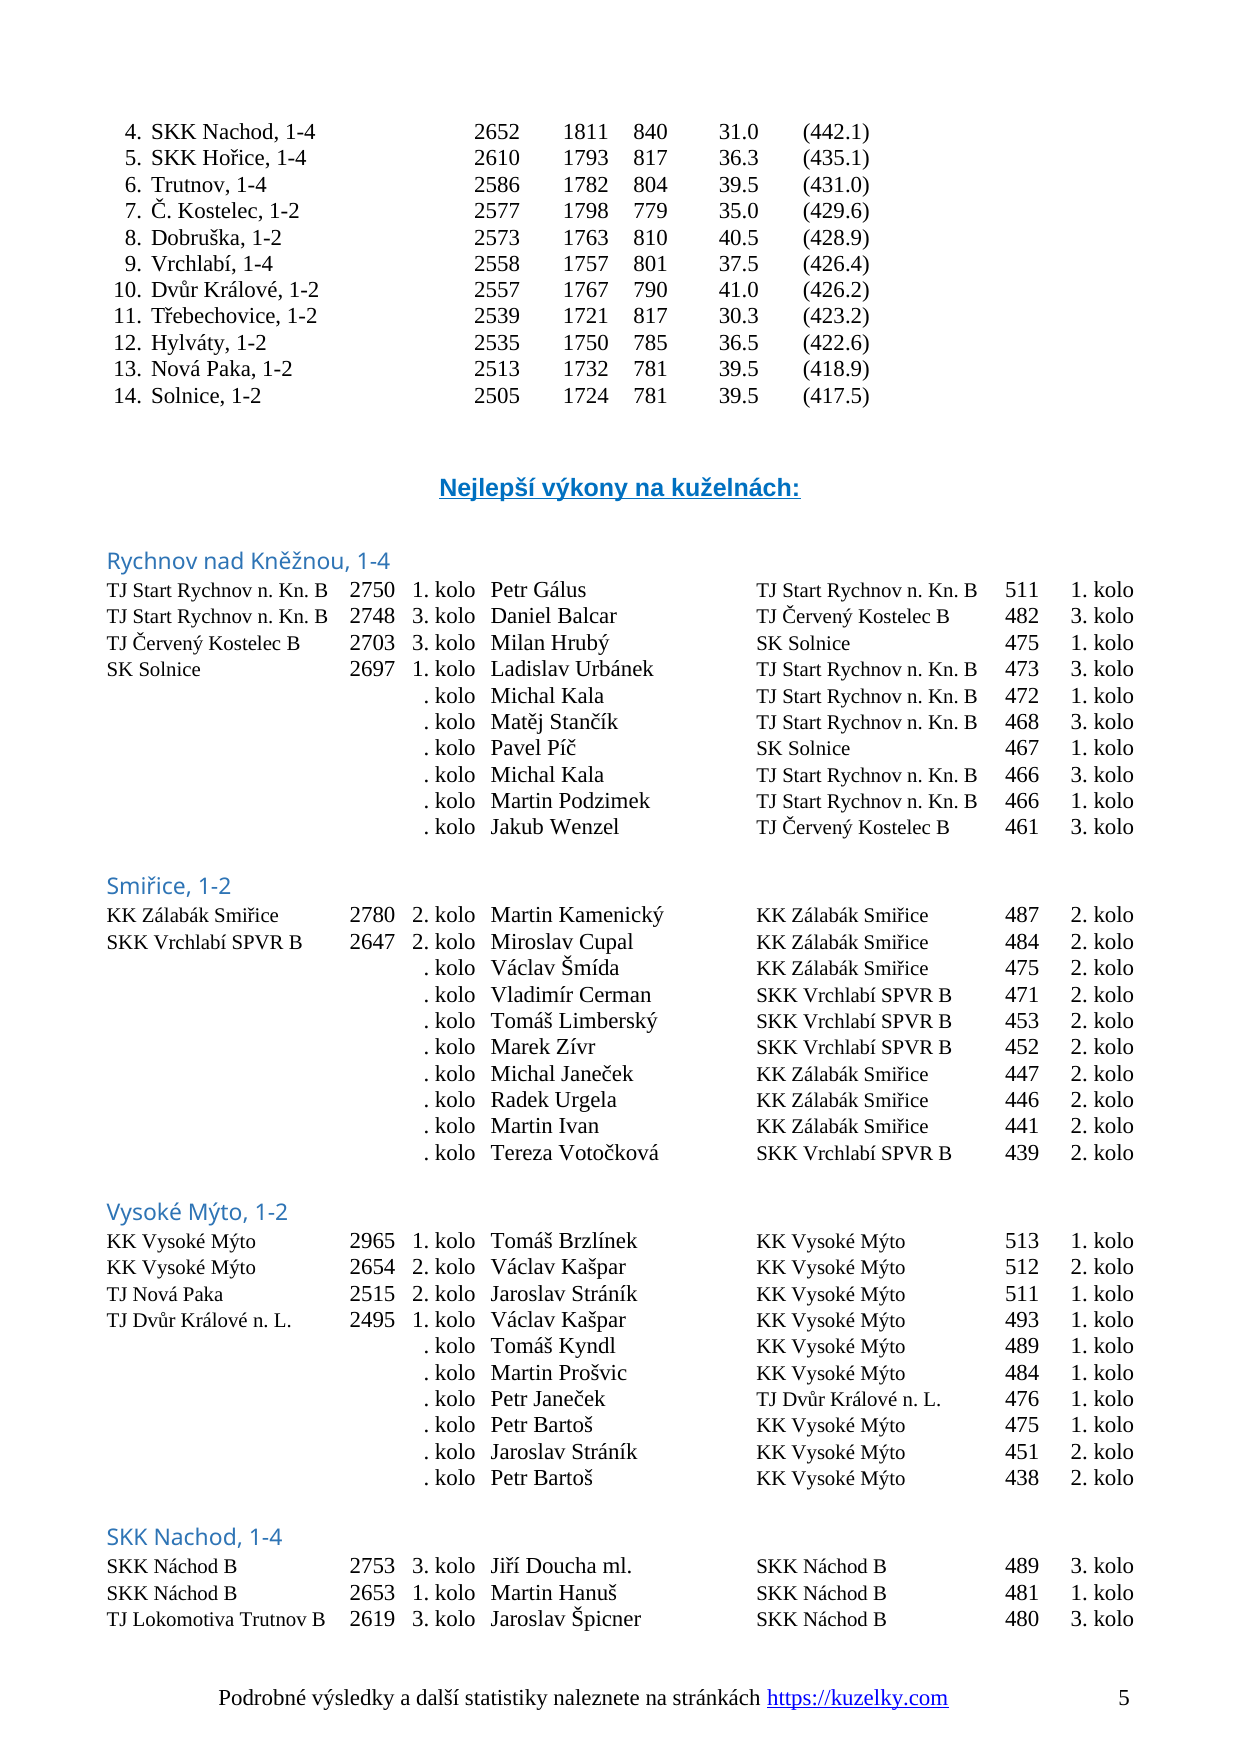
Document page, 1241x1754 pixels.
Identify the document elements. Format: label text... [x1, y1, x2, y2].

text 6. Trutnov, 1-4 2586 1782 804 39.5 (431.0) [106, 171, 1134, 197]
text Nejlepší výkony na kuželnách: [94, 473, 1145, 502]
text 10. Dvůr Králové, 1-2 2557 1767 790 41.0 (426.2) [106, 276, 1134, 303]
text . kolo Martin Podzimek TJ Start Rychnov n. Kn. B 466 1. kolo [106, 787, 1134, 813]
text . kolo Vladimír Cerman SKK Vrchlabí SPVR B 471 2. kolo [106, 981, 1134, 1007]
text 12. Hylváty, 1-2 2535 1750 785 36.5 (422.6) [106, 329, 1134, 355]
text SKK Náchod B 2753 3. kolo Jiří Doucha ml. SKK Náchod B 489 3. kolo [106, 1552, 1134, 1578]
text . kolo Martin Ivan KK Zálabák Smiřice 441 2. kolo [106, 1112, 1134, 1139]
text . kolo Matěj Stančík TJ Start Rychnov n. Kn. B 468 3. kolo [106, 708, 1134, 734]
text 14. Solnice, 1-2 2505 1724 781 39.5 (417.5) [106, 382, 1134, 408]
text . kolo Pavel Píč SK Solnice 467 1. kolo [106, 734, 1134, 761]
text 11. Třebechovice, 1-2 2539 1721 817 30.3 (423.2) [106, 303, 1134, 329]
text TJ Start Rychnov n. Kn. B 2748 3. kolo Daniel Balcar TJ Červený Kostelec B 482 3. kolo [106, 603, 1134, 629]
subtitle Vysoké Mýto, 1-2 [106, 1196, 1134, 1227]
text . kolo Tomáš Limberský SKK Vrchlabí SPVR B 453 2. kolo [106, 1007, 1134, 1033]
text . kolo Michal Kala TJ Start Rychnov n. Kn. B 472 1. kolo [106, 682, 1134, 708]
subtitle Rychnov nad Kněžnou, 1-4 [106, 545, 1134, 576]
text . kolo Martin Prošvic KK Vysoké Mýto 484 1. kolo [106, 1359, 1134, 1385]
text . kolo Václav Šmída KK Zálabák Smiřice 475 2. kolo [106, 954, 1134, 981]
text . kolo Jakub Wenzel TJ Červený Kostelec B 461 3. kolo [106, 813, 1134, 840]
text SKK Náchod B 2653 1. kolo Martin Hanuš SKK Náchod B 481 1. kolo [106, 1578, 1134, 1605]
text . kolo Tomáš Kyndl KK Vysoké Mýto 489 1. kolo [106, 1332, 1134, 1359]
text 8. Dobruška, 1-2 2573 1763 810 40.5 (428.9) [106, 223, 1134, 250]
text . kolo Radek Urgela KK Zálabák Smiřice 446 2. kolo [106, 1086, 1134, 1112]
text TJ Start Rychnov n. Kn. B 2750 1. kolo Petr Gálus TJ Start Rychnov n. Kn. B 511 1. kolo [106, 576, 1134, 603]
text KK Vysoké Mýto 2965 1. kolo Tomáš Brzlínek KK Vysoké Mýto 513 1. kolo [106, 1227, 1134, 1253]
text TJ Dvůr Králové n. L. 2495 1. kolo Václav Kašpar KK Vysoké Mýto 493 1. kolo [106, 1306, 1134, 1332]
subtitle SKK Nachod, 1-4 [106, 1521, 1134, 1552]
text 7. Č. Kostelec, 1-2 2577 1798 779 35.0 (429.6) [106, 197, 1134, 223]
text SK Solnice 2697 1. kolo Ladislav Urbánek TJ Start Rychnov n. Kn. B 473 3. kolo [106, 655, 1134, 682]
text TJ Červený Kostelec B 2703 3. kolo Milan Hrubý SK Solnice 475 1. kolo [106, 629, 1134, 655]
text SKK Vrchlabí SPVR B 2647 2. kolo Miroslav Cupal KK Zálabák Smiřice 484 2. kolo [106, 928, 1134, 954]
text KK Zálabák Smiřice 2780 2. kolo Martin Kamenický KK Zálabák Smiřice 487 2. kolo [106, 902, 1134, 928]
text KK Vysoké Mýto 2654 2. kolo Václav Kašpar KK Vysoké Mýto 512 2. kolo [106, 1253, 1134, 1279]
text TJ Lokomotiva Trutnov B 2619 3. kolo Jaroslav Špicner SKK Náchod B 480 3. kolo [106, 1605, 1134, 1631]
text . kolo Michal Janeček KK Zálabák Smiřice 447 2. kolo [106, 1060, 1134, 1086]
text . kolo Petr Bartoš KK Vysoké Mýto 438 2. kolo [106, 1464, 1134, 1490]
subtitle Smiřice, 1-2 [106, 870, 1134, 902]
text 13. Nová Paka, 1-2 2513 1732 781 39.5 (418.9) [106, 355, 1134, 382]
text 4. SKK Nachod, 1-4 2652 1811 840 31.0 (442.1) [106, 118, 1134, 144]
text . kolo Petr Bartoš KK Vysoké Mýto 475 1. kolo [106, 1411, 1134, 1438]
text 9. Vrchlabí, 1-4 2558 1757 801 37.5 (426.4) [106, 250, 1134, 276]
text . kolo Tereza Votočková SKK Vrchlabí SPVR B 439 2. kolo [106, 1139, 1134, 1165]
text . kolo Michal Kala TJ Start Rychnov n. Kn. B 466 3. kolo [106, 761, 1134, 787]
text . kolo Jaroslav Stráník KK Vysoké Mýto 451 2. kolo [106, 1438, 1134, 1464]
text 5. SKK Hořice, 1-4 2610 1793 817 36.3 (435.1) [106, 144, 1134, 171]
text TJ Nová Paka 2515 2. kolo Jaroslav Stráník KK Vysoké Mýto 511 1. kolo [106, 1279, 1134, 1306]
text . kolo Marek Zívr SKK Vrchlabí SPVR B 452 2. kolo [106, 1033, 1134, 1060]
text . kolo Petr Janeček TJ Dvůr Králové n. L. 476 1. kolo [106, 1385, 1134, 1411]
